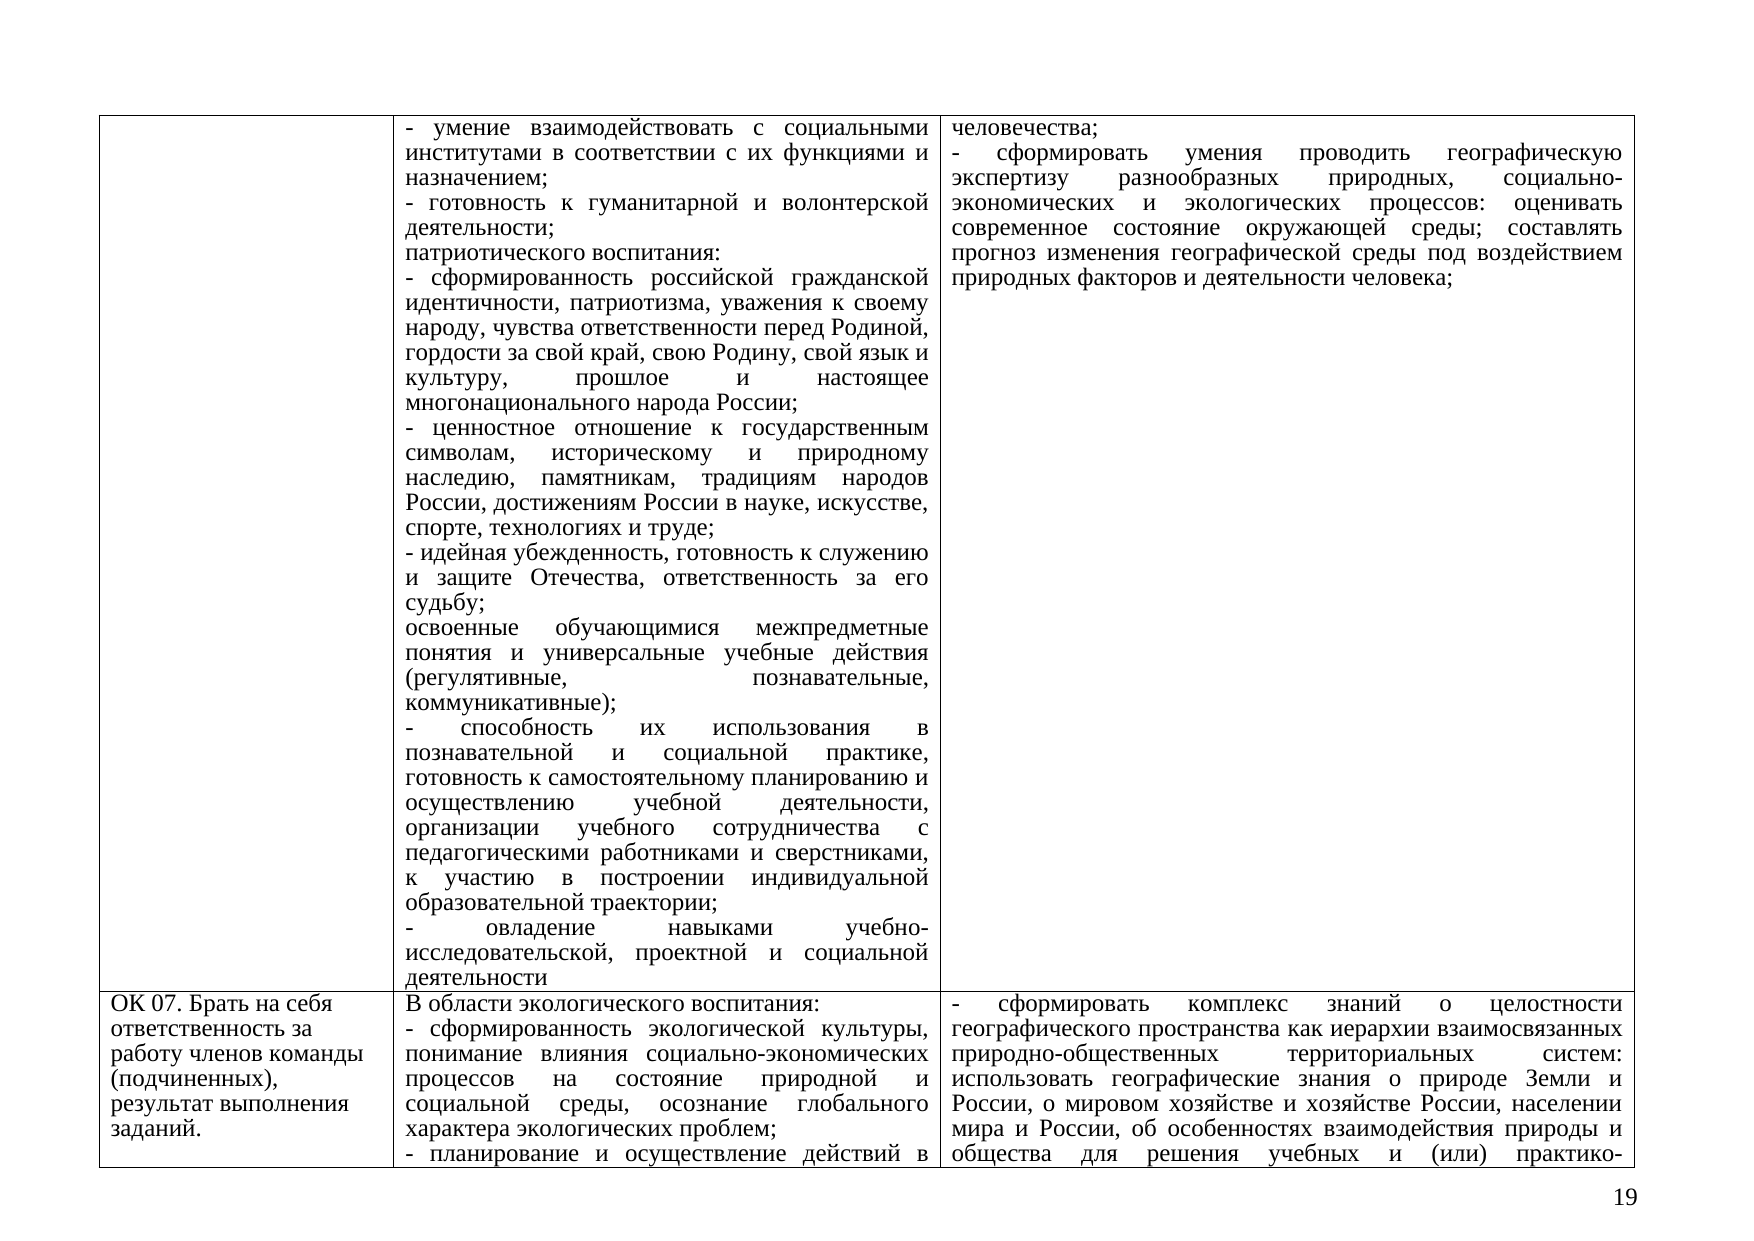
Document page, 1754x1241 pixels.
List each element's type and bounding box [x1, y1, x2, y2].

table_cell [394, 992, 940, 1167]
table_cell [100, 116, 393, 991]
table_cell [100, 992, 393, 1167]
table_cell [941, 992, 1634, 1167]
table_cell [394, 116, 940, 991]
table_cell [941, 116, 1634, 991]
